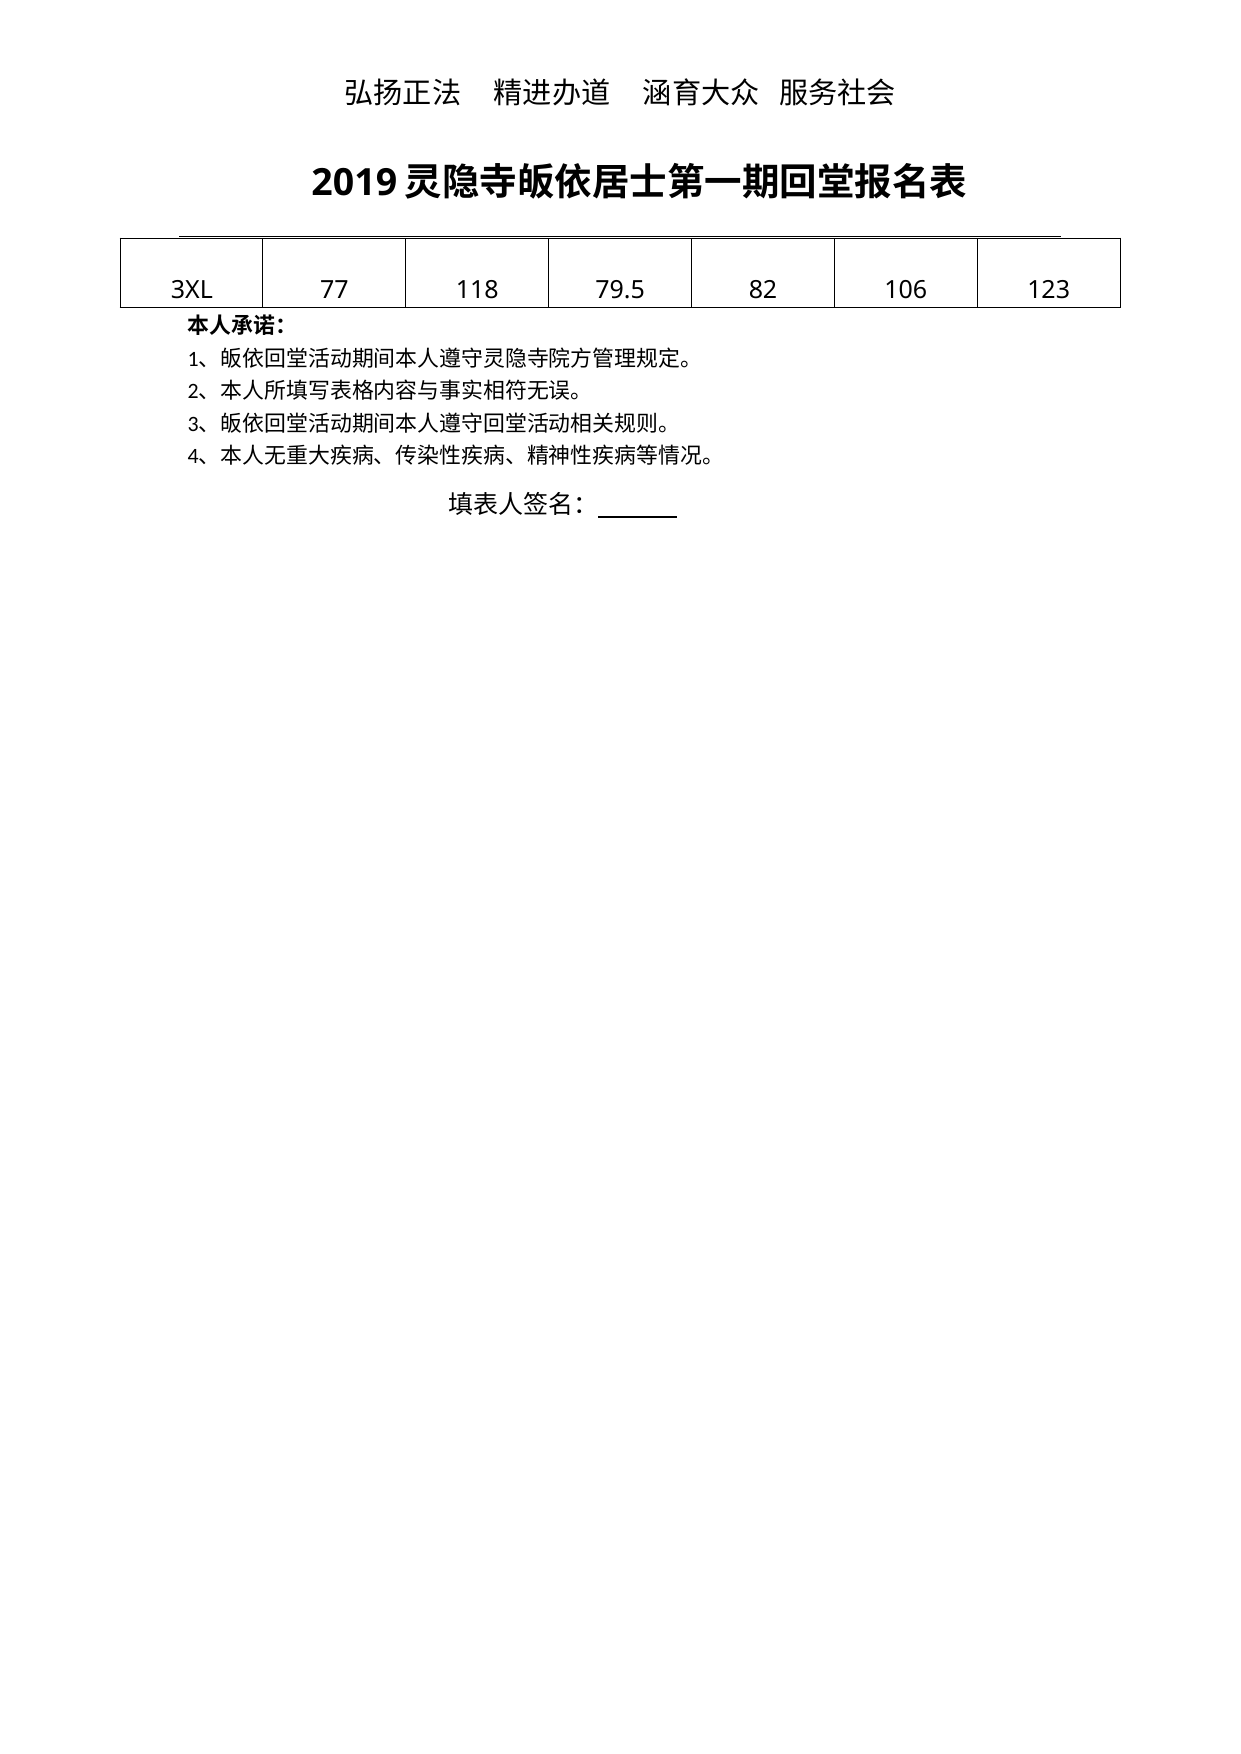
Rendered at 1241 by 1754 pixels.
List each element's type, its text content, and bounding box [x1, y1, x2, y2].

table_cell 79.5 [549, 239, 691, 307]
table_cell 118 [406, 239, 548, 307]
table_cell 3XL [121, 239, 262, 307]
list 本人无重大疾病、传染性疾病、精神性疾病等情况。 [187, 438, 1053, 470]
list 填表人签名： [187, 470, 1053, 535]
table_cell 82 [692, 239, 834, 307]
table_cell 106 [835, 239, 977, 307]
list 本人所填写表格内容与事实相符无误。 [187, 373, 1053, 405]
table_cell 123 [978, 239, 1120, 307]
table_cell 77 [263, 239, 405, 307]
list 皈依回堂活动期间本人遵守回堂活动相关规则。 [187, 405, 1053, 438]
list 皈依回堂活动期间本人遵守灵隐寺院方管理规定。 [187, 340, 1053, 373]
text 本人承诺： [187, 308, 1053, 340]
